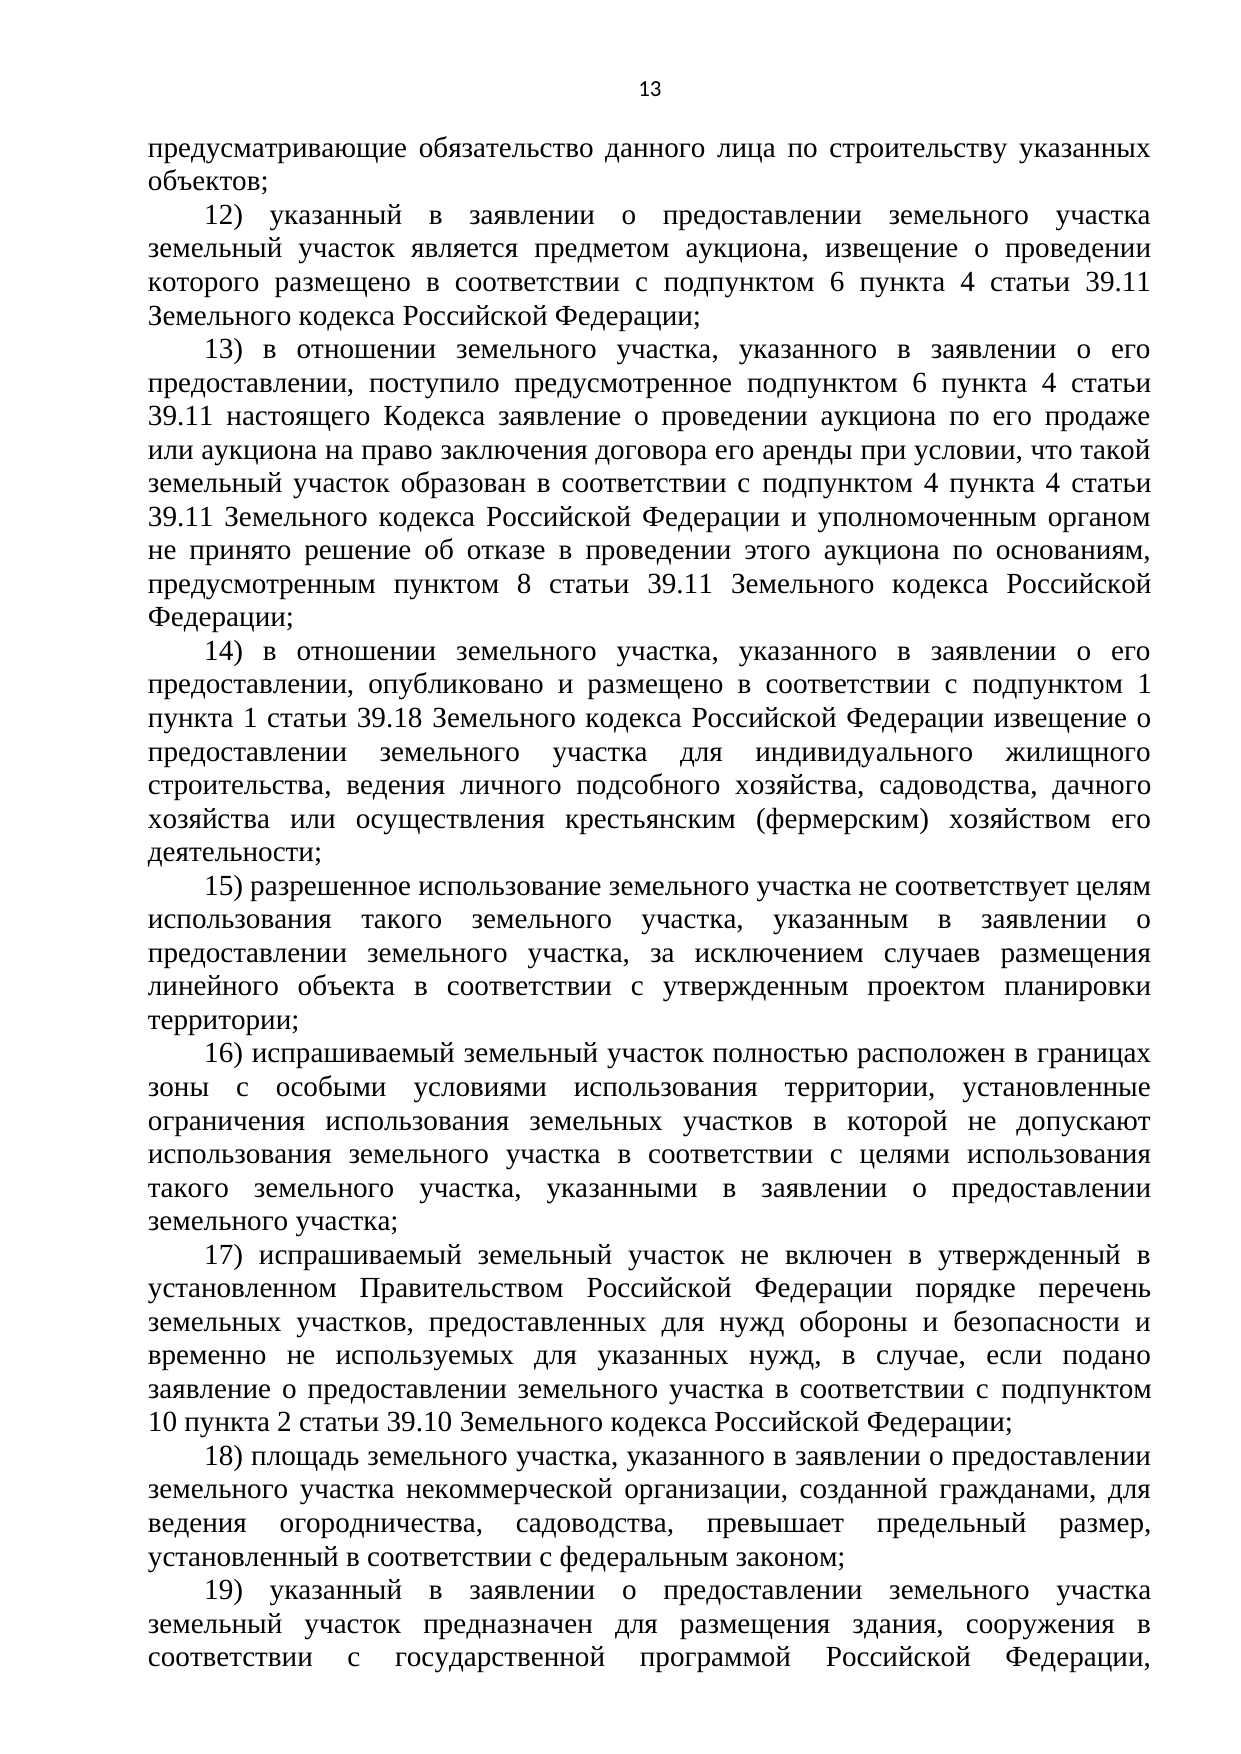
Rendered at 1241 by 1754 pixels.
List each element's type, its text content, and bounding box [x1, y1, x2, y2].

text 18) площадь земельного участка, указанного в заявлении о предоставлении земельного участка некоммерческой организации, созданной гражданами, для ведения огородничества, садоводства, превышает предельный размер, установленный в соответствии с федеральным законом; [148, 1438, 1152, 1572]
text 15) разрешенное использование земельного участка не соответствует целям использования такого земельного участка, указанным в заявлении о предоставлении земельного участка, за исключением случаев размещения линейного объекта в соответствии с утвержденным проектом планировки территории; [148, 868, 1152, 1036]
text 17) испрашиваемый земельный участок не включен в утвержденный в установленном Правительством Российской Федерации порядке перечень земельных участков, предоставленных для нужд обороны и безопасности и временно не используемых для указанных нужд, в случае, если подано заявление о предоставлении земельного участка в соответствии с подпунктом 10 пункта 2 статьи 39.10 Земельного кодекса Российской Федерации; [148, 1237, 1152, 1438]
text 13) в отношении земельного участка, указанного в заявлении о его предоставлении, поступило предусмотренное подпунктом 6 пункта 4 статьи 39.11 настоящего Кодекса заявление о проведении аукциона по его продаже или аукциона на право заключения договора его аренды при условии, что такой земельный участок образован в соответствии с подпунктом 4 пункта 4 статьи 39.11 Земельного кодекса Российской Федерации и уполномоченным органом не принято решение об отказе в проведении этого аукциона по основаниям, предусмотренным пунктом 8 статьи 39.11 Земельного кодекса Российской Федерации; [148, 331, 1152, 633]
text 14) в отношении земельного участка, указанного в заявлении о его предоставлении, опубликовано и размещено в соответствии с подпунктом 1 пункта 1 статьи 39.18 Земельного кодекса Российской Федерации извещение о предоставлении земельного участка для индивидуального жилищного строительства, ведения личного подсобного хозяйства, садоводства, дачного хозяйства или осуществления крестьянским (фермерским) хозяйством его деятельности; [148, 633, 1152, 868]
text 12) указанный в заявлении о предоставлении земельного участка земельный участок является предметом аукциона, извещение о проведении которого размещено в соответствии с подпунктом 6 пункта 4 статьи 39.11 Земельного кодекса Российской Федерации; [148, 197, 1152, 331]
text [148, 130, 1152, 197]
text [148, 1572, 1152, 1673]
text 16) испрашиваемый земельный участок полностью расположен в границах зоны с особыми условиями использования территории, установленные ограничения использования земельных участков в которой не допускают использования земельного участка в соответствии с целями использования такого земельного участка, указанными в заявлении о предоставлении земельного участка; [148, 1036, 1152, 1237]
